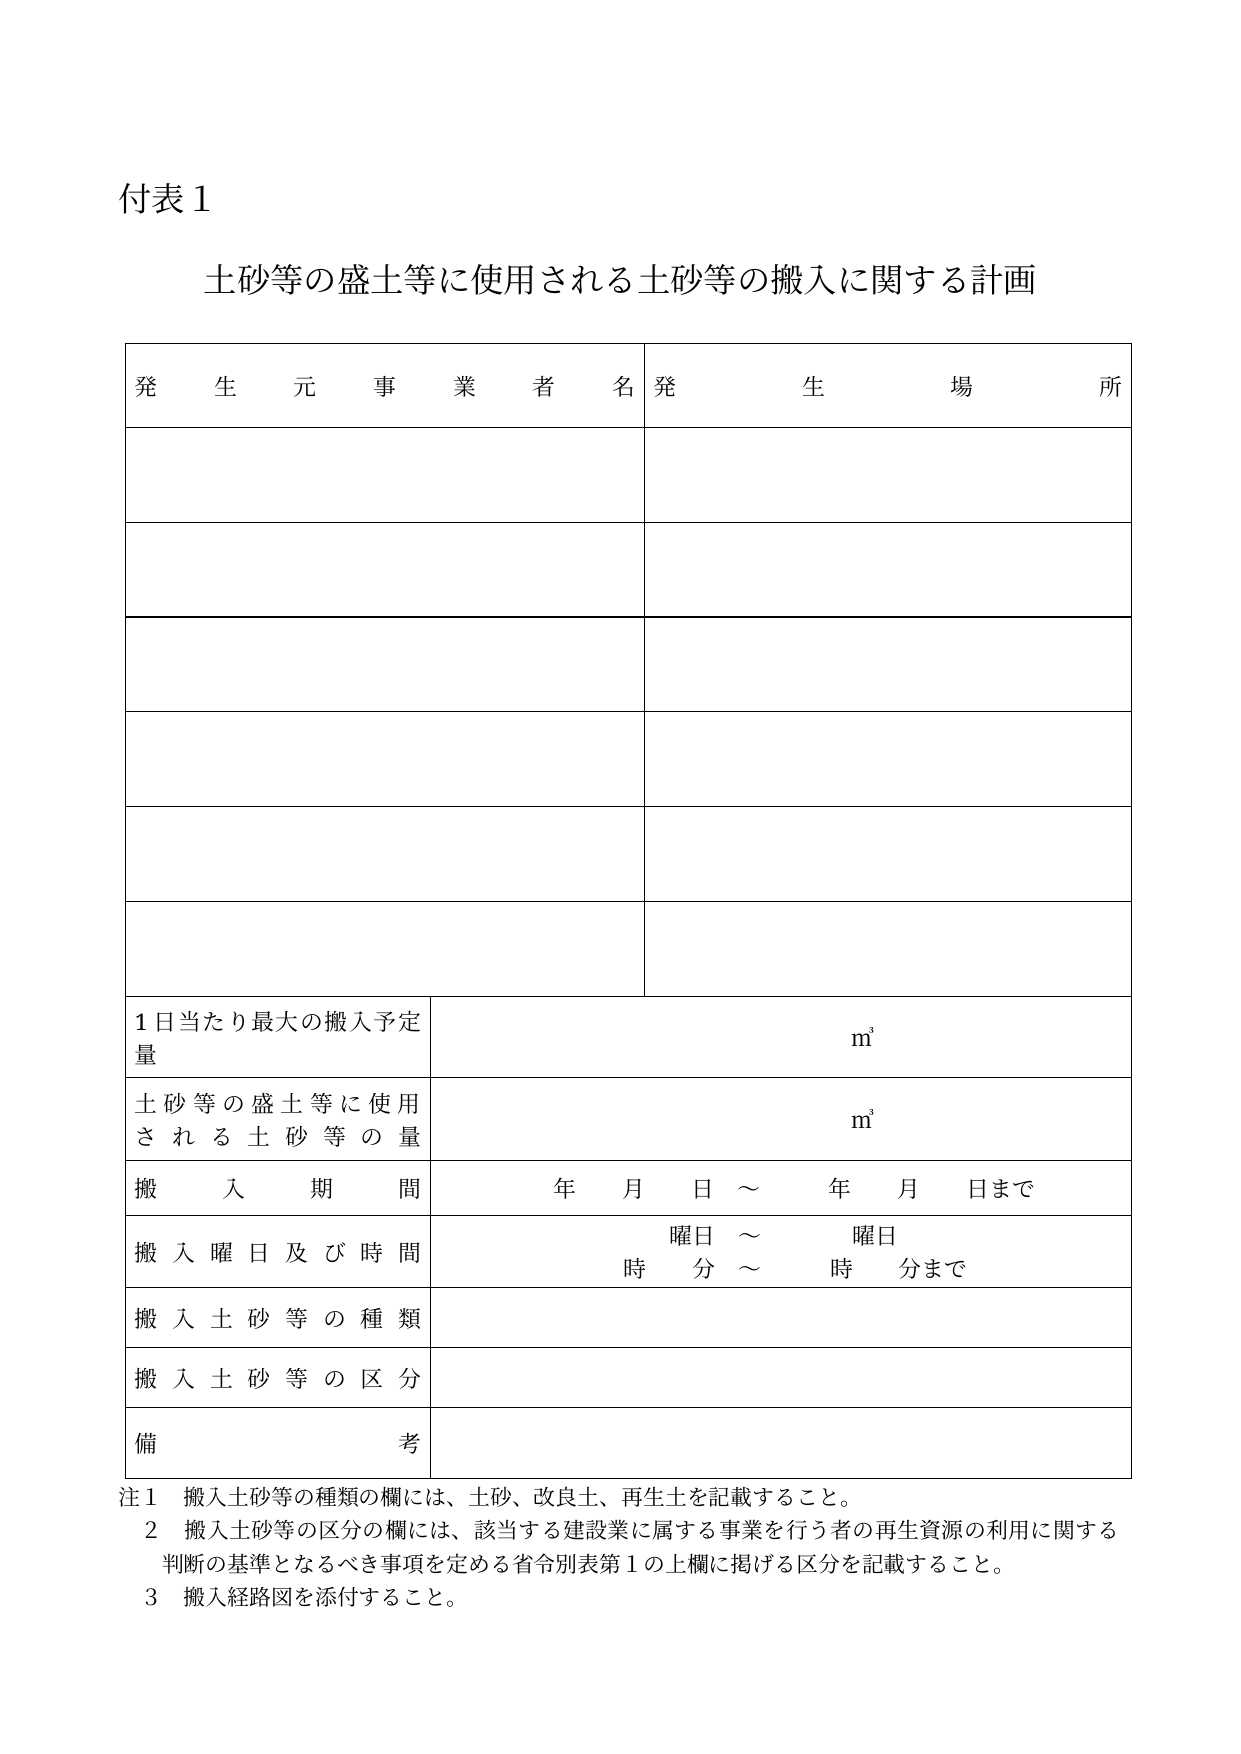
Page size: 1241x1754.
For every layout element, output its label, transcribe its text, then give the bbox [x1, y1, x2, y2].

table_cell [126, 428, 644, 522]
text ３ 搬入経路図を添付すること。 [118, 1579, 1122, 1612]
table_cell [645, 523, 1131, 616]
text 土砂等の盛土等に使用される土砂等の搬入に関する計画 [118, 260, 1122, 301]
text 付表１ [118, 185, 1122, 218]
table_cell [126, 712, 644, 806]
table_cell [645, 618, 1131, 711]
table_cell 年 月 日 ～ 年 月 日まで [431, 1161, 1131, 1215]
table_cell [126, 523, 644, 616]
table_cell 搬入土砂等の区分 [126, 1348, 430, 1407]
table_cell [645, 712, 1131, 806]
table_cell ㎥ [431, 997, 1131, 1077]
text ２ 搬入土砂等の区分の欄には、該当する建設業に属する事業を行う者の再生資源の利用に関する判断の基準となるべき事項を定める省令別表第１の上欄に掲げる区分を記載すること。 [140, 1512, 1122, 1579]
table_cell [431, 1408, 1131, 1478]
table_cell 備 考 [126, 1408, 430, 1478]
table_cell [126, 807, 644, 901]
table_cell 搬入曜日及び時間 [126, 1216, 430, 1287]
table_cell [645, 428, 1131, 522]
table_header 発生元事業者名 [126, 344, 644, 427]
table_cell 搬入期間 [126, 1161, 430, 1215]
table_cell [431, 1288, 1131, 1347]
table_cell 土砂等の盛土等に使用 される土砂等の量 [126, 1078, 430, 1159]
table_cell 搬入土砂等の種類 [126, 1288, 430, 1347]
table_cell ㎥ [431, 1078, 1131, 1159]
table_header 発生場所 [645, 344, 1131, 427]
table_cell [431, 1348, 1131, 1407]
table_cell 曜日 ～ 曜日 時 分 ～ 時 分まで [431, 1216, 1131, 1287]
table_cell [645, 902, 1131, 996]
table_cell 1日当たり最大の搬入予定量 [126, 997, 430, 1077]
table_cell [645, 807, 1131, 901]
table_cell [126, 902, 644, 996]
text 注１ 搬入土砂等の種類の欄には、土砂、改良土、再生土を記載すること。 [118, 1479, 1122, 1512]
table_cell [126, 618, 644, 711]
